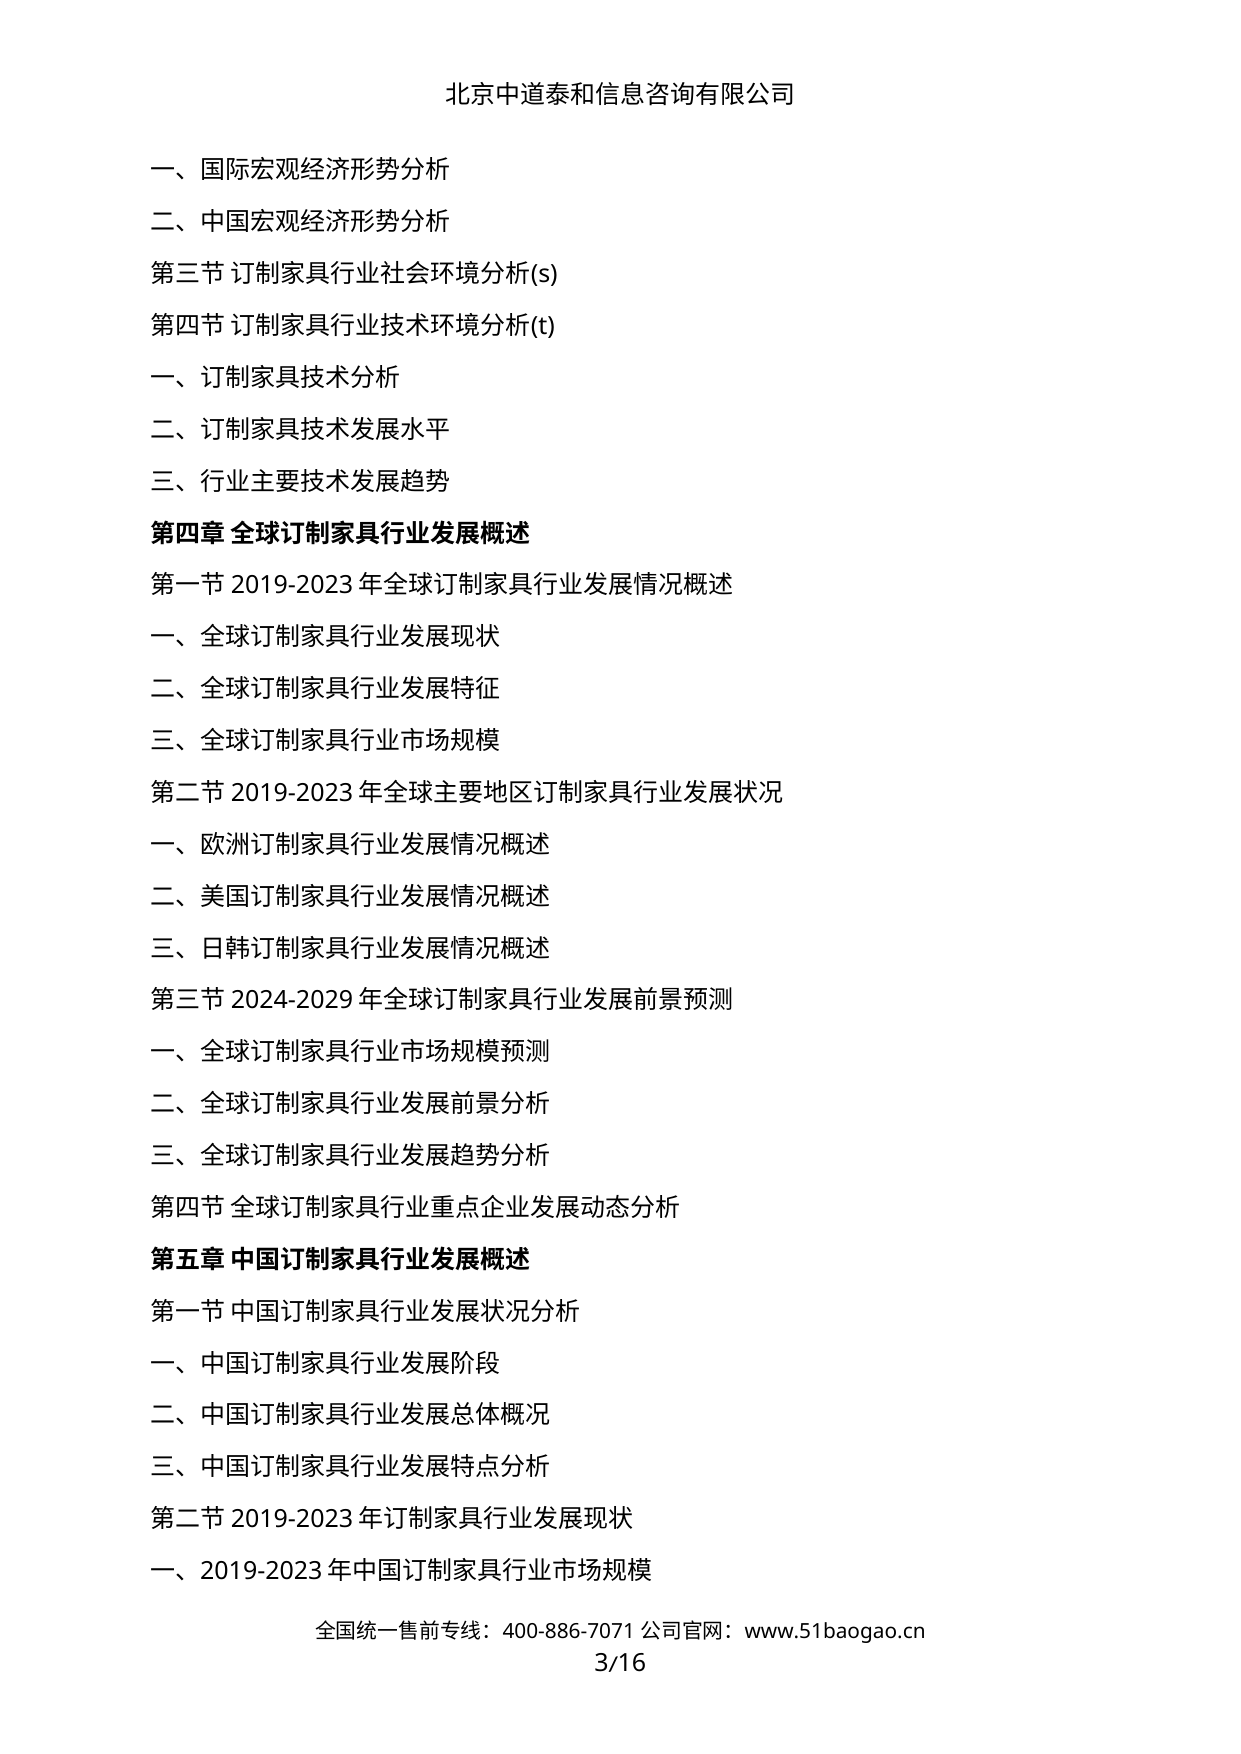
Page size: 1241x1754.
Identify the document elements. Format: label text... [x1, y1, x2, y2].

text 二、订制家具技术发展水平 [150, 409, 1090, 446]
text 三、行业主要技术发展趋势 [150, 461, 1090, 497]
text 二、全球订制家具行业发展前景分析 [150, 1084, 1090, 1120]
text 第三节 订制家具行业社会环境分析(s) [150, 254, 1090, 290]
text 一、2019-2023年中国订制家具行业市场规模 [150, 1551, 1090, 1587]
text 第五章 中国订制家具行业发展概述 [150, 1239, 1090, 1276]
text 一、欧洲订制家具行业发展情况概述 [150, 824, 1090, 861]
text 三、全球订制家具行业市场规模 [150, 721, 1090, 757]
text 二、美国订制家具行业发展情况概述 [150, 876, 1090, 912]
text 第一节 中国订制家具行业发展状况分析 [150, 1291, 1090, 1327]
text 二、中国订制家具行业发展总体概况 [150, 1395, 1090, 1431]
text 一、中国订制家具行业发展阶段 [150, 1343, 1090, 1379]
text 一、全球订制家具行业发展现状 [150, 617, 1090, 653]
text 一、订制家具技术分析 [150, 357, 1090, 394]
text 三、中国订制家具行业发展特点分析 [150, 1447, 1090, 1483]
text 二、中国宏观经济形势分析 [150, 202, 1090, 238]
text 第四节 订制家具行业技术环境分析(t) [150, 306, 1090, 342]
text 三、全球订制家具行业发展趋势分析 [150, 1136, 1090, 1172]
text 第四节 全球订制家具行业重点企业发展动态分析 [150, 1187, 1090, 1224]
text 二、全球订制家具行业发展特征 [150, 669, 1090, 705]
text 第二节 2019-2023年全球主要地区订制家具行业发展状况 [150, 772, 1090, 809]
text 一、全球订制家具行业市场规模预测 [150, 1032, 1090, 1068]
text 第二节 2019-2023年订制家具行业发展现状 [150, 1499, 1090, 1535]
text 三、日韩订制家具行业发展情况概述 [150, 928, 1090, 964]
text 第四章 全球订制家具行业发展概述 [150, 513, 1090, 549]
text 第三节 2024-2029年全球订制家具行业发展前景预测 [150, 980, 1090, 1016]
text 第一节 2019-2023年全球订制家具行业发展情况概述 [150, 565, 1090, 601]
text 一、国际宏观经济形势分析 [150, 150, 1090, 186]
